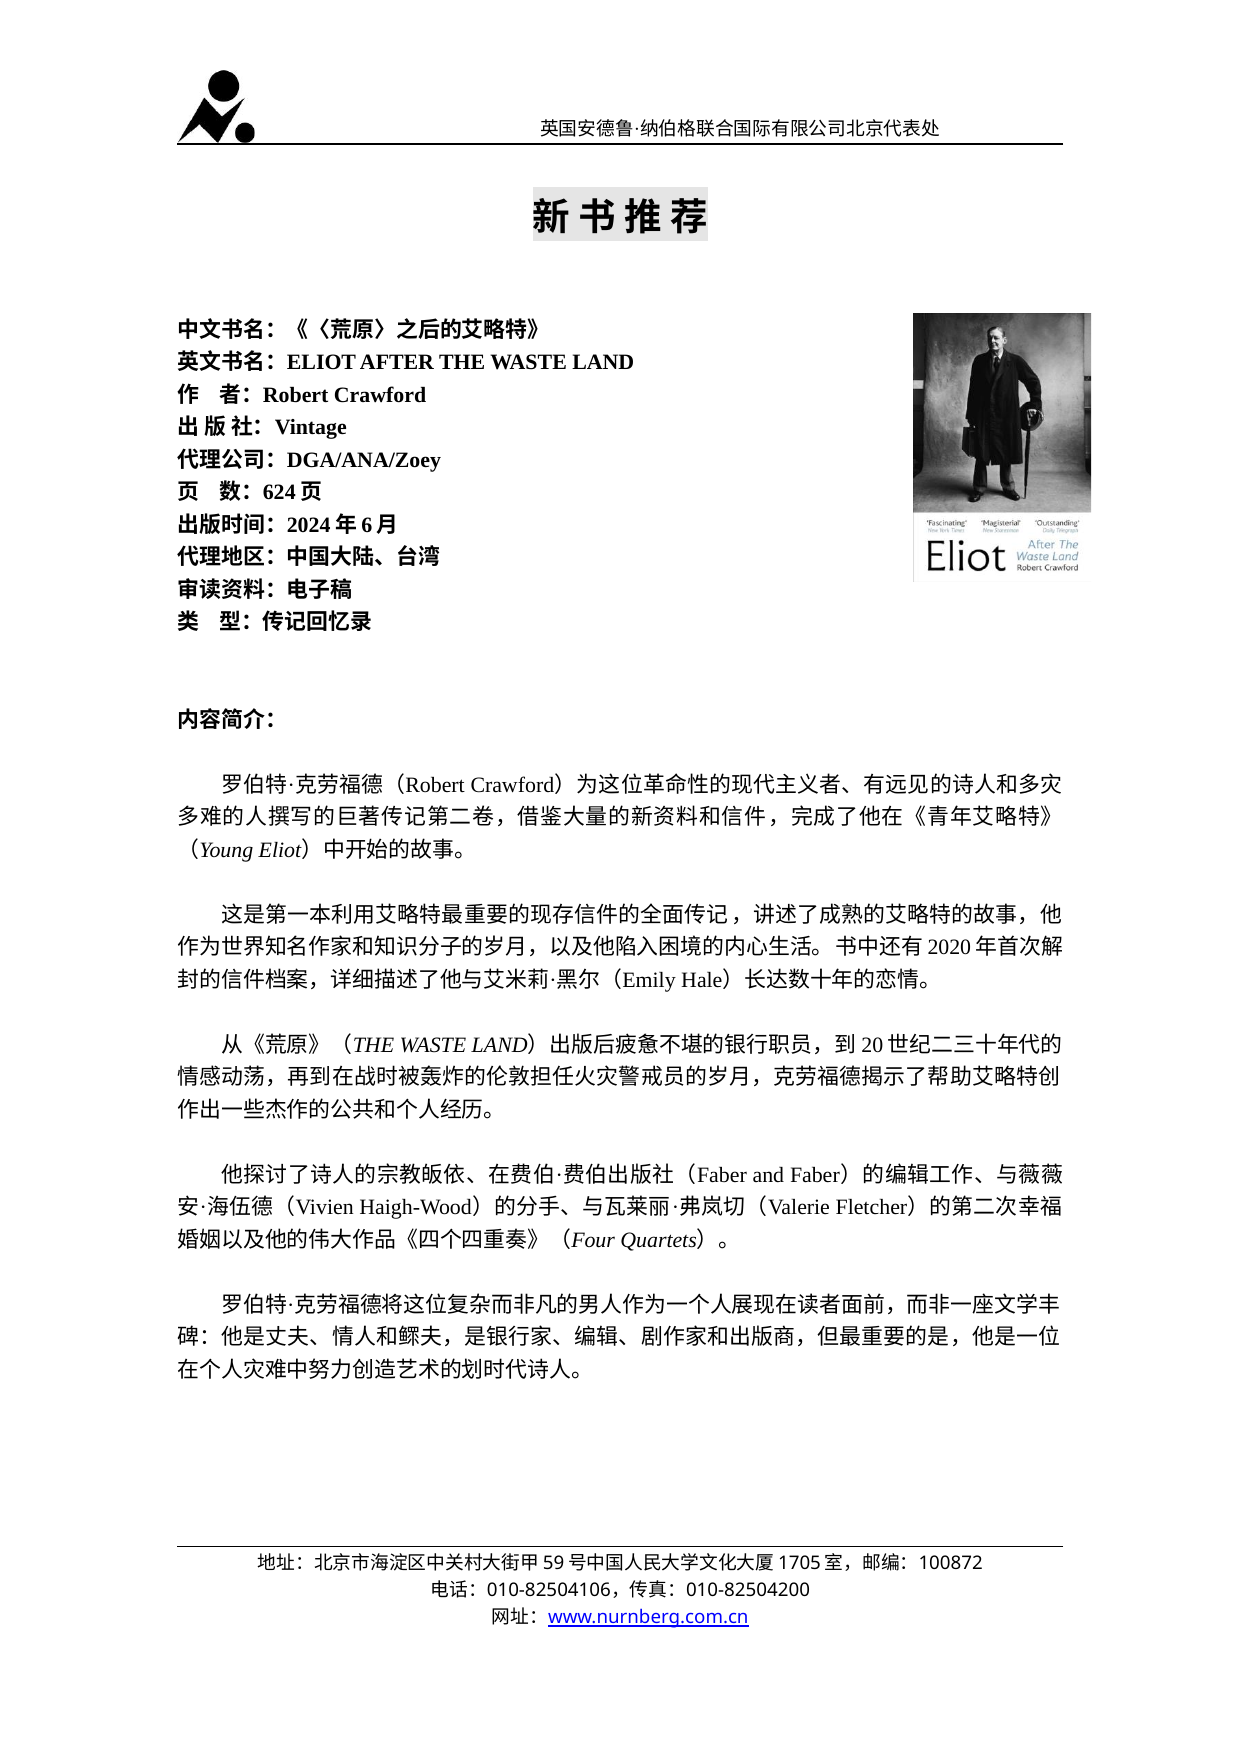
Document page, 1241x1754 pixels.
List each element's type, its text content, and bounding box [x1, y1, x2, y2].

text 罗伯特·克劳福德（Robert Crawford）为这位革命性的现代主义者、有远见的诗人和多灾多难的人撰写的巨著传记第二卷，借鉴大量的新资料和信件，完成了他在《青年艾略特》（Young Eliot）中开始的故事。 [177, 766, 1063, 864]
text 英文书名：ELIOT AFTER THE WASTE LAND [177, 344, 913, 376]
text 出 版 社：Vintage [177, 409, 913, 441]
picture [913, 313, 1092, 582]
text 他探讨了诗人的宗教皈依、在费伯·费伯出版社（Faber and Faber）的编辑工作、与薇薇安·海伍德（Vivien Haigh-Wood）的分手、与瓦莱丽·弗岚切（Valerie Fletcher）的第二次幸福婚姻以及他的伟大作品《四个四重奏》（Four Quartets）。 [177, 1156, 1063, 1254]
text 页 数：624页 [177, 474, 913, 506]
picture [177, 70, 255, 143]
text 类 型：传记回忆录 [177, 604, 1063, 636]
text 出版时间：2024年6月 [177, 506, 913, 539]
text 审读资料：电子稿 [177, 571, 1063, 604]
text 代理地区：中国大陆、台湾 [177, 539, 913, 571]
text 这是第一本利用艾略特最重要的现存信件的全面传记，讲述了成熟的艾略特的故事，他作为世界知名作家和知识分子的岁月，以及他陷入困境的内心生活。书中还有2020年首次解封的信件档案，详细描述了他与艾米莉·黑尔（Emily Hale）长达数十年的恋情。 [177, 896, 1063, 994]
text 新 书 推 荐 [177, 181, 1063, 246]
text 中文书名：《〈荒原〉之后的艾略特》 [177, 311, 1063, 344]
text 内容简介： [177, 701, 1063, 734]
text 罗伯特·克劳福德将这位复杂而非凡的男人作为一个人展现在读者面前，而非一座文学丰碑：他是丈夫、情人和鳏夫，是银行家、编辑、剧作家和出版商，但最重要的是，他是一位在个人灾难中努力创造艺术的划时代诗人。 [177, 1286, 1063, 1384]
text 作 者：Robert Crawford [177, 376, 913, 409]
text 代理公司：DGA/ANA/Zoey [177, 441, 913, 474]
text 从《荒原》（THE WASTE LAND）出版后疲惫不堪的银行职员，到20世纪二三十年代的情感动荡，再到在战时被轰炸的伦敦担任火灾警戒员的岁月，克劳福德揭示了帮助艾略特创作出一些杰作的公共和个人经历。 [177, 1026, 1063, 1124]
